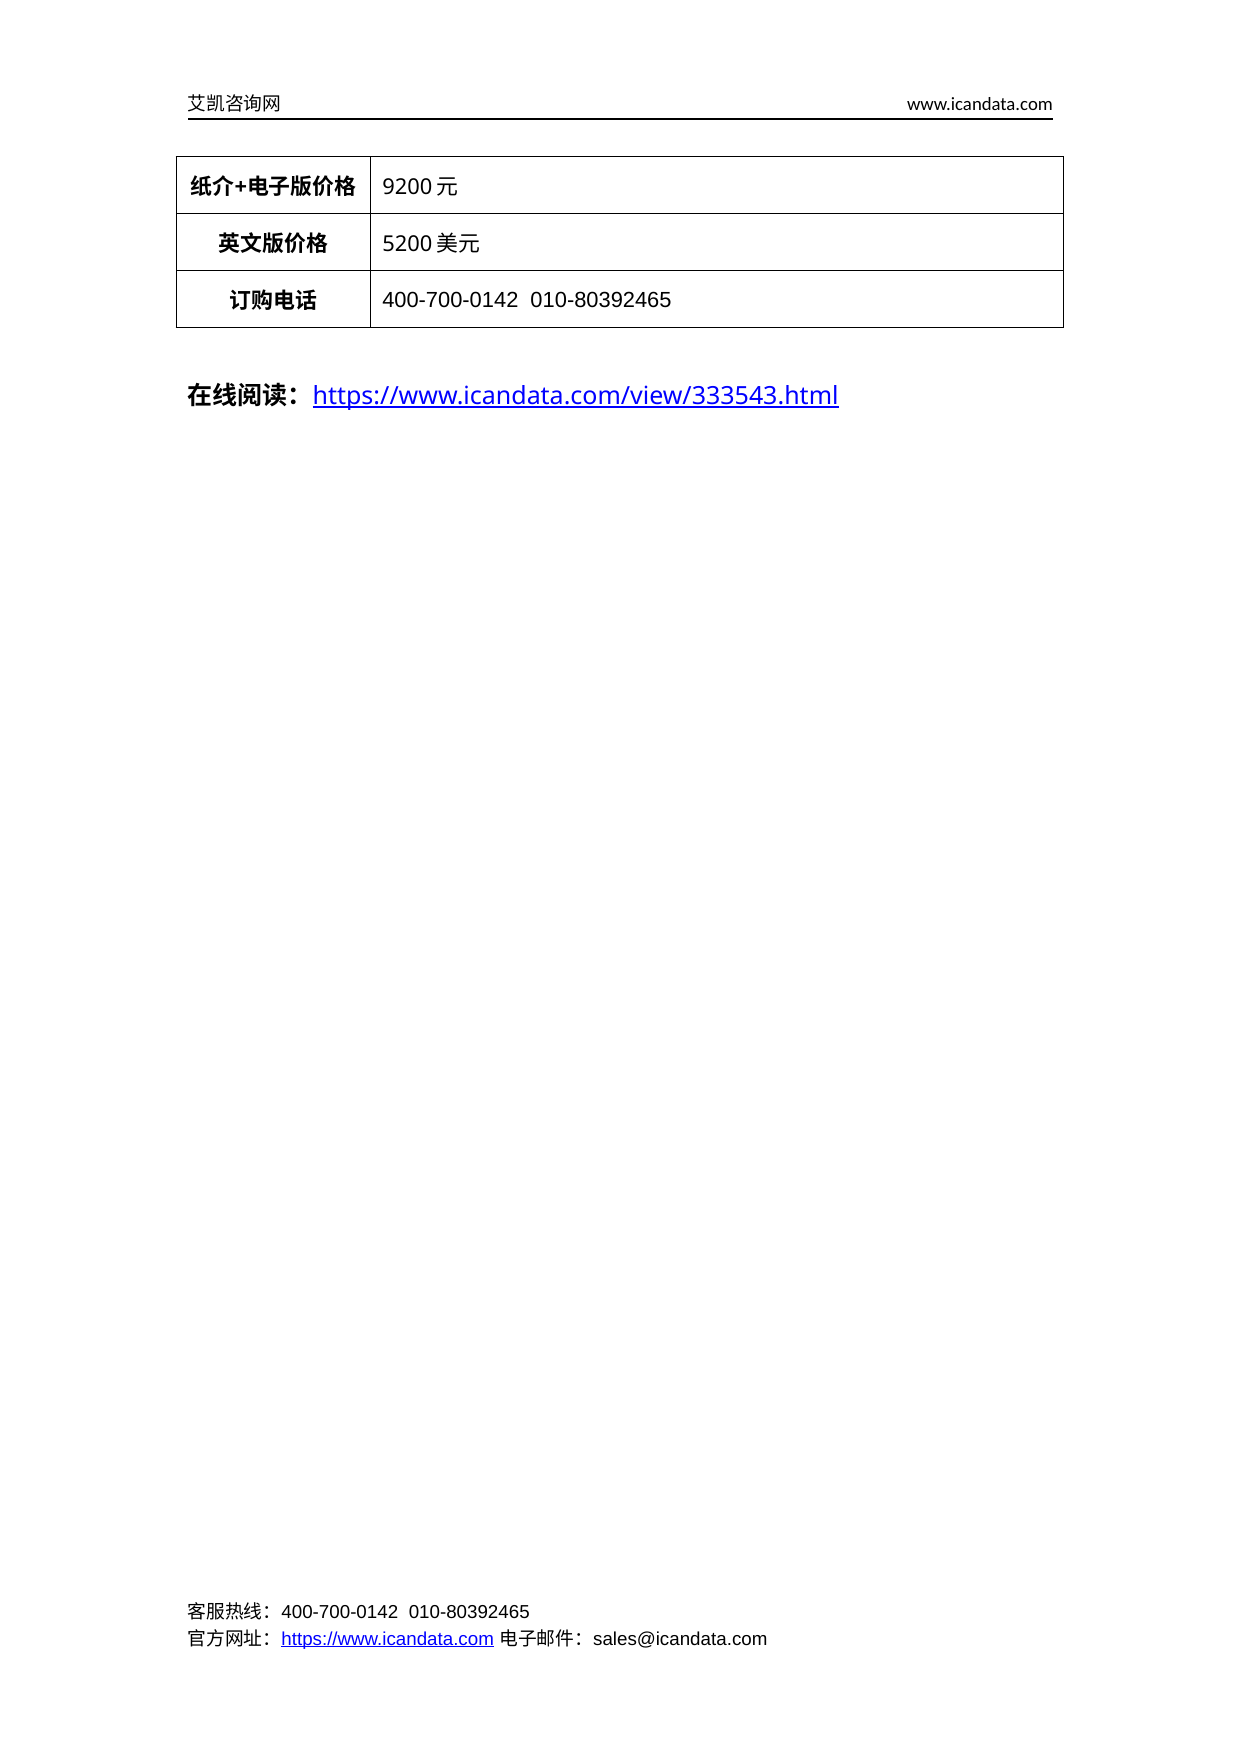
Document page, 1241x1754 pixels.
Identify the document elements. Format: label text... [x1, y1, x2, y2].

table_cell 400-700-0142 010-80392465 [371, 271, 1063, 327]
table_cell 9200元 [371, 157, 1063, 213]
table_cell 英文版价格 [177, 214, 370, 270]
table_cell 订购电话 [177, 271, 370, 327]
table_cell 5200美元 [371, 214, 1063, 270]
text 在线阅读：https://www.icandata.com/view/333543.html [187, 361, 1053, 426]
table_cell 纸介+电子版价格 [177, 157, 370, 213]
